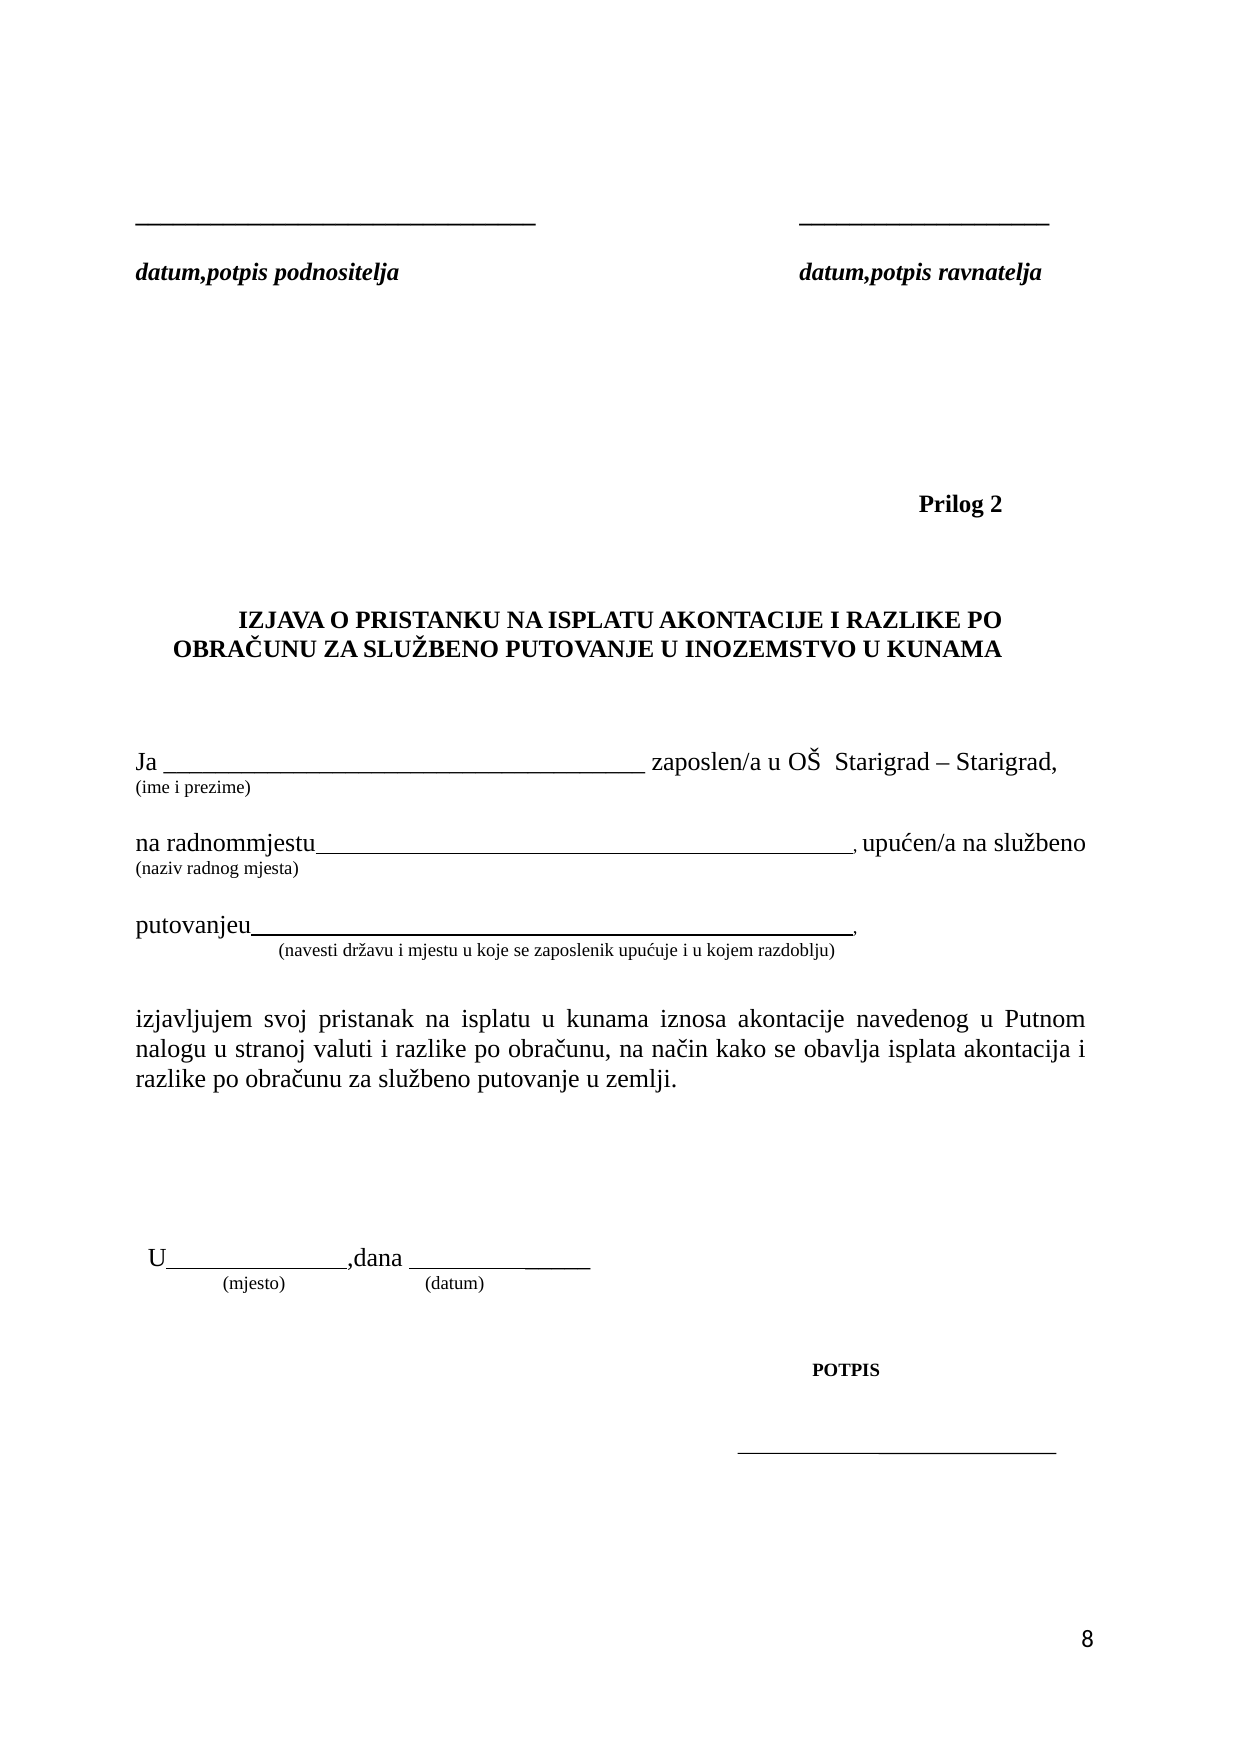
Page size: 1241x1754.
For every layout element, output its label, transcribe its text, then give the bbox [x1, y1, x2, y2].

text Ja _____________________________________ zaposlen/a u OŠ Starigrad – Starigrad, [135, 746, 1087, 776]
text (mjesto) (datum) [223, 1272, 1002, 1294]
text (ime i prezime) [135, 776, 1087, 797]
subtitle Prilog 2 [135, 489, 1002, 518]
text POTPIS [135, 1359, 879, 1380]
text (navesti državu i mjestu u koje se zaposlenik upućuje i u kojem razdoblju) [162, 939, 1002, 960]
text izjavljujem svoj pristanak na isplatu u kunama iznosa akontacije navedenog u Putnom nalogu u stranoj valuti i razlike po obračunu, na način kako se obavlja isplata akontacija i razlike po obračunu za službeno putovanje u zemlji. [135, 1003, 1087, 1093]
text na radnommjestu , upućen/a na službeno [135, 827, 1087, 857]
subtitle IZJAVA O PRISTANKU NA ISPLATU AKONTACIJE I RAZLIKE PO OBRAČUNU ZA SLUŽBENO PUTOVANJE U INOZEMSTVO U KUNAMA [135, 605, 1002, 662]
text U ,dana _____ [148, 1243, 1002, 1272]
subtitle datum,potpis podnositelja datum,potpis ravnatelja [135, 257, 1105, 286]
text putovanjeu , [135, 909, 1087, 939]
text (naziv radnog mjesta) [135, 857, 1087, 879]
subtitle ________________________________ ____________________ [135, 199, 1105, 228]
